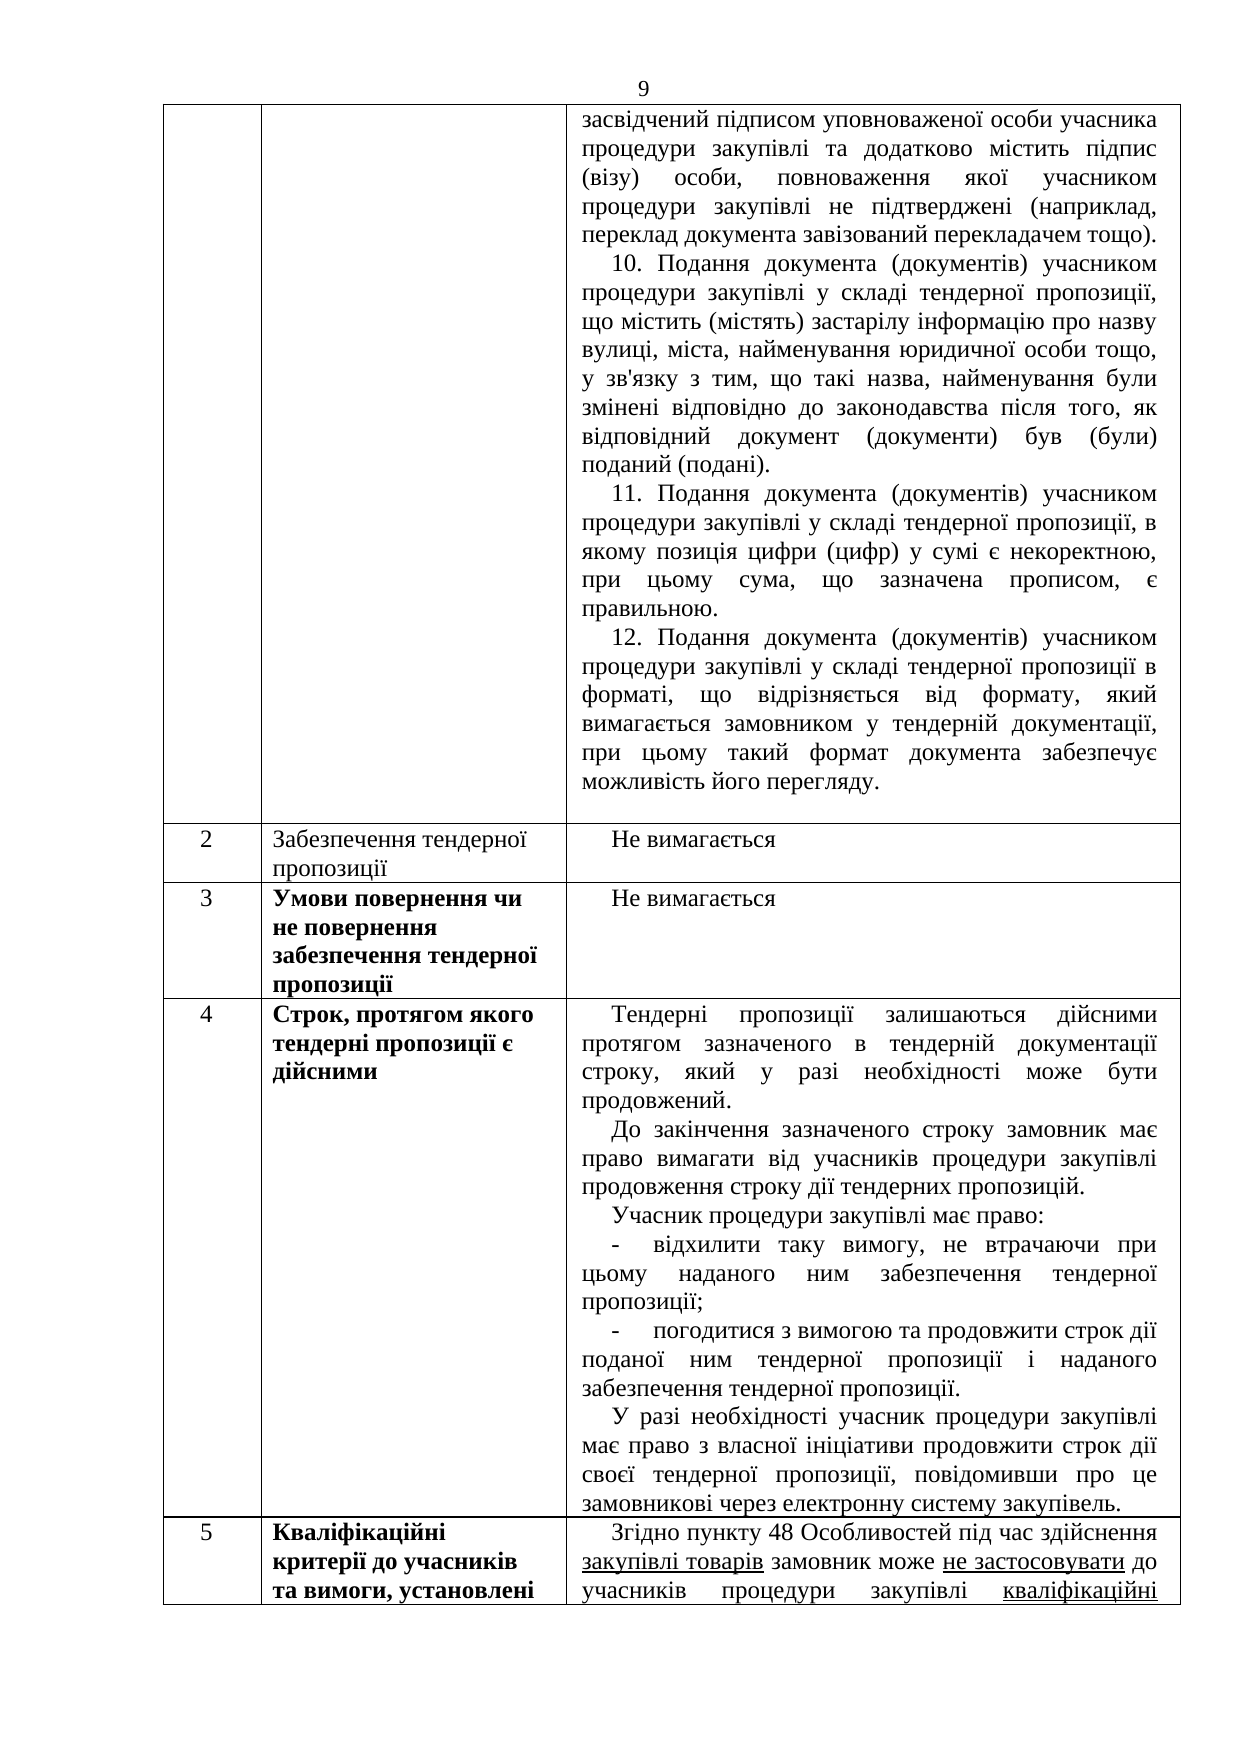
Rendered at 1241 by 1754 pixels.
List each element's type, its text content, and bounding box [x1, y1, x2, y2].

table_cell 3 [164, 883, 261, 998]
table_cell 5 [164, 1518, 261, 1604]
table_cell 1 [164, 105, 261, 823]
table_cell Тендерні пропозиції залишаються дійсними протягом зазначеного в тендерній документації строку, який у разі необхідності може бути продовжений. До закінчення зазначеного строку замовник має право вимагати від учасників процедури закупівлі продовження строку дії тендерних пропозицій. Учасник процедури закупівлі має право: відхилити таку вимогу, не втрачаючи при цьому наданого ним забезпечення тендерної пропозиції; погодитися з вимогою та продовжити строк дії поданої ним тендерної пропозиції і наданого забезпечення тендерної пропозиції. У разі необхідності учасник процедури закупівлі має право з власної ініціативи продовжити строк дії своєї тендерної пропозиції, повідомивши про це замовникові через електронну систему закупівель. [567, 999, 1180, 1516]
table_cell Строк, протягом якого тендерні пропозиції є дійсними [262, 999, 566, 1516]
table_cell Не вимагається [567, 824, 1180, 882]
table_cell Умови повернення чи не повернення забезпечення тендерної пропозиції [262, 883, 566, 998]
table_cell 2 [164, 824, 261, 882]
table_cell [262, 105, 566, 823]
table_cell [567, 1518, 1180, 1604]
table_cell Забезпечення тендерної пропозиції [262, 824, 566, 882]
table_cell Не вимагається [567, 883, 1180, 998]
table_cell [262, 1518, 566, 1604]
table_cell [567, 105, 1180, 823]
table_cell 4 [164, 999, 261, 1516]
